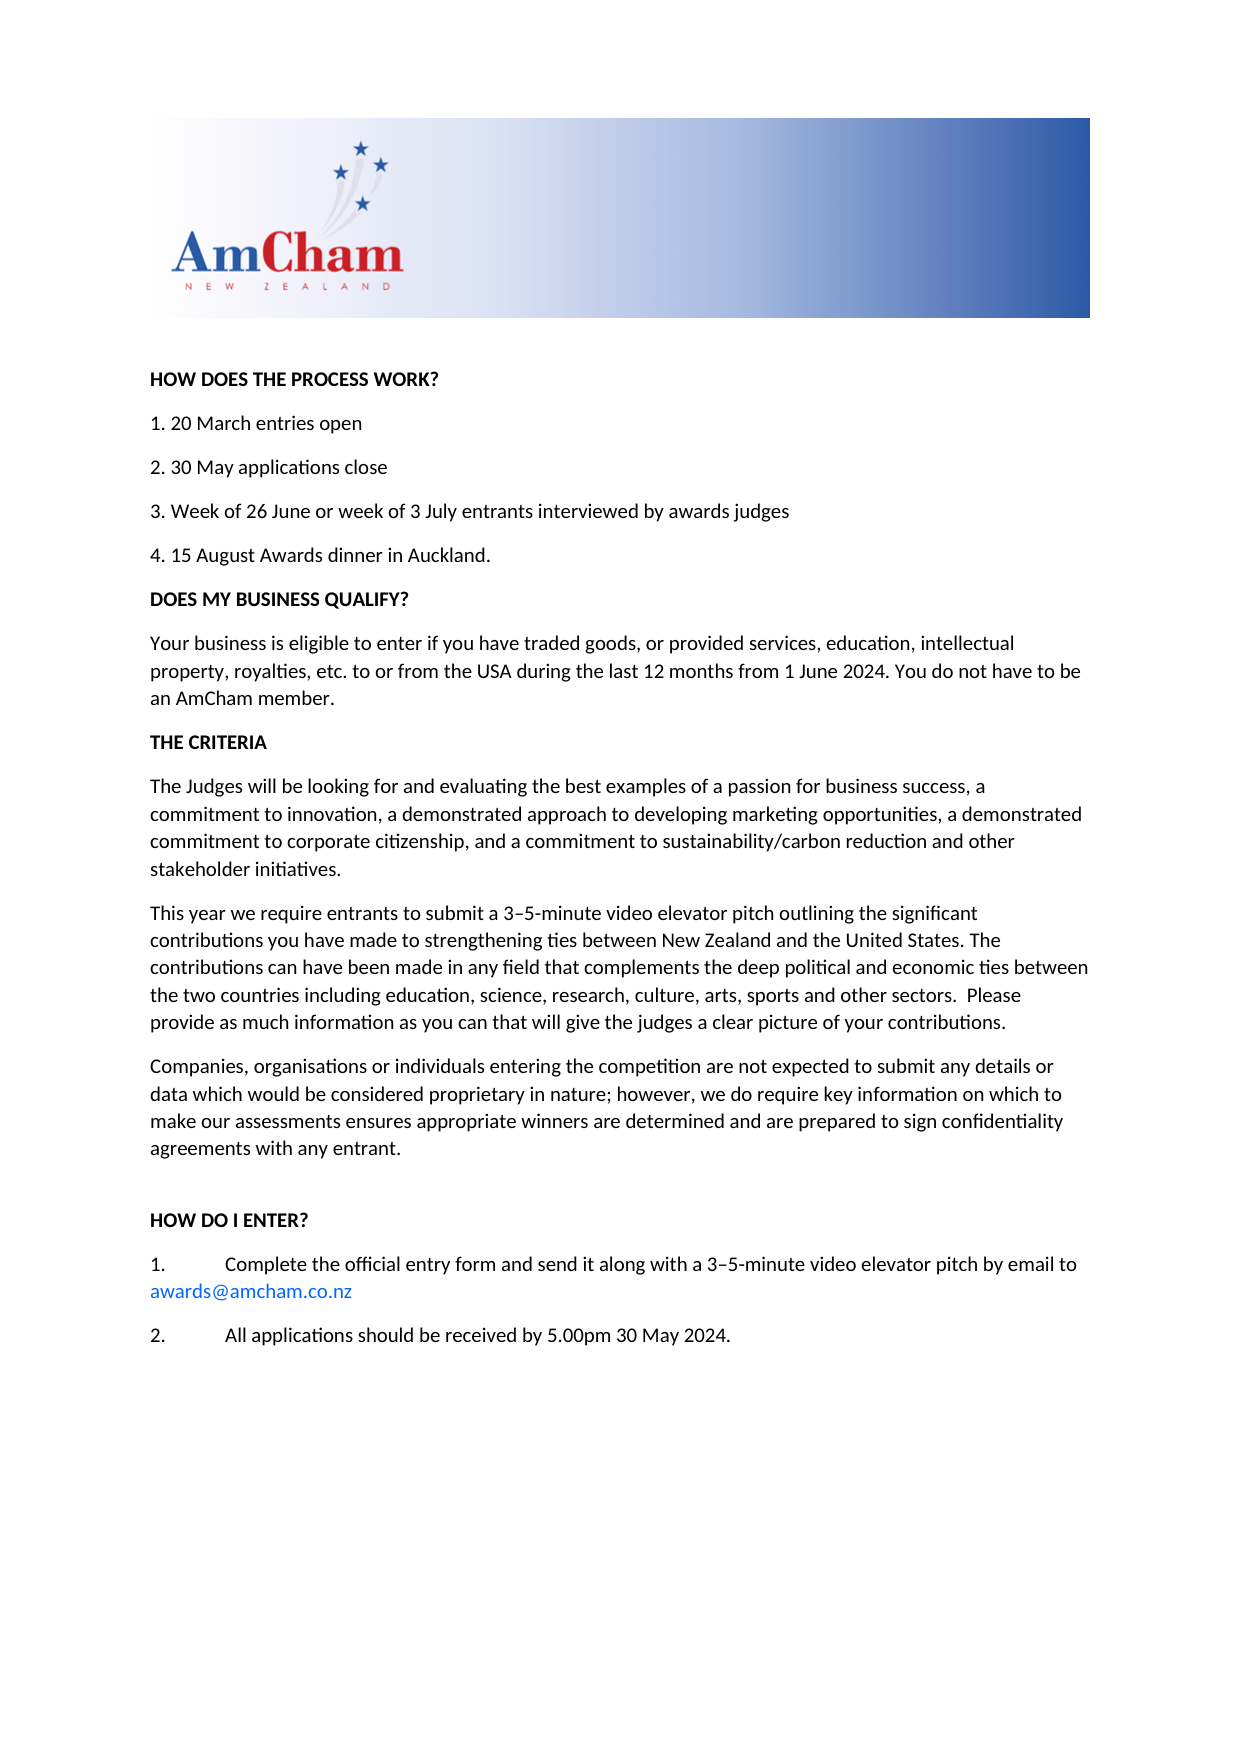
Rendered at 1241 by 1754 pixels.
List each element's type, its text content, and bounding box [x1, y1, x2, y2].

text 2. 30 May applications close [150, 454, 1090, 480]
text 4. 15 August Awards dinner in Auckland. [150, 542, 1090, 568]
text 2. All applications should be received by 5.00pm 30 May 2024. [150, 1323, 1090, 1348]
text 1. Complete the official entry form and send it along with a 3–5-minute video elevator pitch by email to awards@amcham.co.nz [150, 1251, 1090, 1304]
text 3. Week of 26 June or week of 3 July entrants interviewed by awards judges [150, 498, 1090, 524]
text Your business is eligible to enter if you have traded goods, or provided services, education, intellectual property, royalties, etc. to or from the USA during the last 12 months from 1 June 2024. You do not have to be an AmCham member. [150, 631, 1090, 711]
text HOW DO I ENTER? [150, 1180, 1090, 1232]
text THE CRITERIA [150, 729, 1090, 755]
text Companies, organisations or individuals entering the competition are not expected to submit any details or data which would be considered proprietary in nature; however, we do require key information on which to make our assessments ensures appropriate winners are determined and are prepared to sign confidentiality agreements with any entrant. [150, 1053, 1090, 1161]
text DOES MY BUSINESS QUALIFY? [150, 587, 1090, 612]
text The Judges will be looking for and evaluating the best examples of a passion for business success, a commitment to innovation, a demonstrated approach to developing marketing opportunities, a demonstrated commitment to corporate citizenship, and a commitment to sustainability/carbon reduction and other stakeholder initiatives. [150, 773, 1090, 881]
text 1. 20 March entries open [150, 410, 1090, 436]
picture [150, 118, 1090, 318]
text HOW DOES THE PROCESS WORK? [150, 366, 1090, 392]
text This year we require entrants to submit a 3–5-minute video elevator pitch outlining the significant contributions you have made to strengthening ties between New Zealand and the United States. The contributions can have been made in any field that complements the deep political and economic ties between the two countries including education, science, research, culture, arts, sports and other sectors. Please provide as much information as you can that will give the judges a clear picture of your contributions. [150, 900, 1090, 1035]
